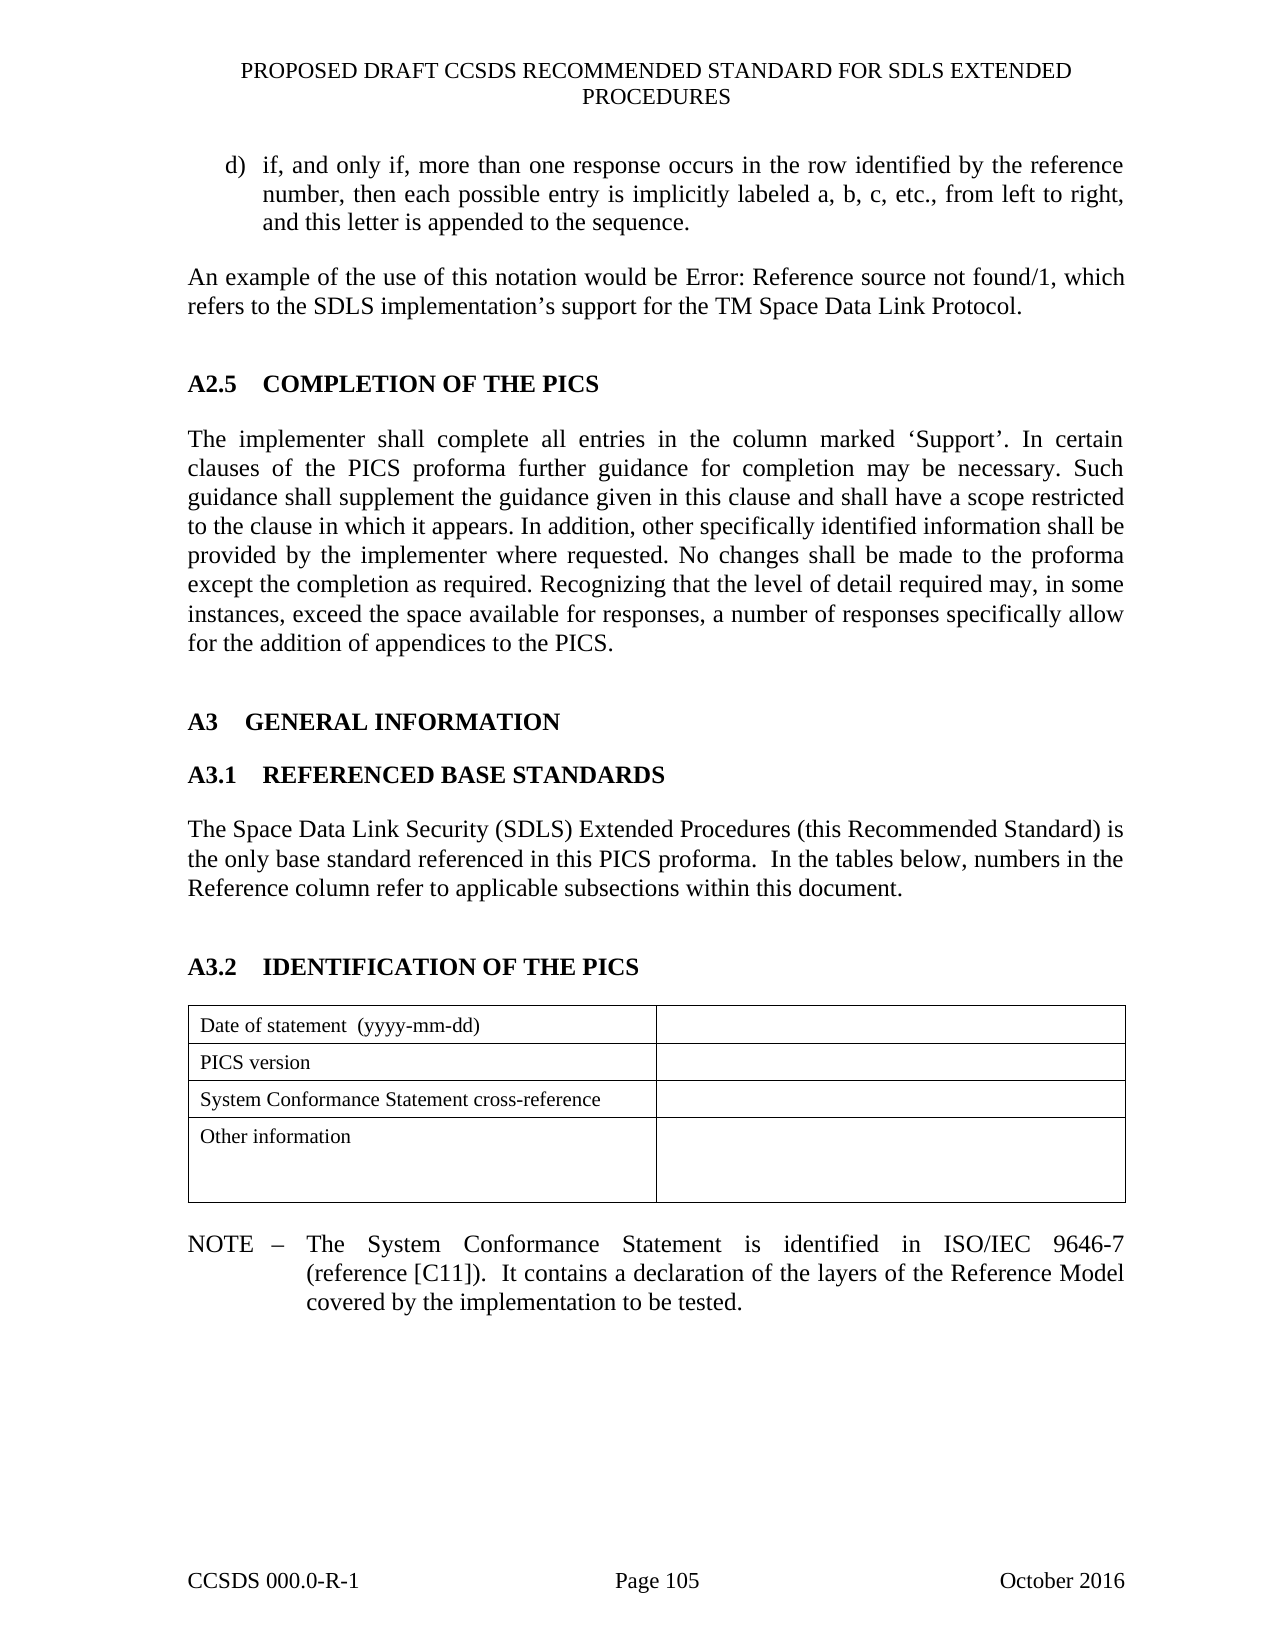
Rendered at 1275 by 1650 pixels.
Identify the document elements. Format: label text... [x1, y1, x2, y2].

list if, and only if, more than one response occurs in the row identified by the reference number, then each possible entry is implicitly labeled a, b, c, etc., from left to right, and this letter is appended to the sequence. [225, 150, 1125, 236]
table_cell [657, 1044, 1125, 1080]
table_cell [657, 1118, 1125, 1202]
text The Space Data Link Security (SDLS) Extended Procedures (this Recommended Standard) is the only base standard referenced in this PICS proforma. In the tables below, numbers in the Reference column refer to applicable subsections within this document. [187, 814, 1125, 902]
list IDENTIFICATION OF the PICS [187, 952, 1125, 980]
list GENERAL INFORMATION [187, 707, 1125, 735]
list Completion of the PICS [187, 369, 1125, 398]
text The implementer shall complete all entries in the column marked ‘Support’. In certain clauses of the PICS proforma further guidance for completion may be necessary. Such guidance shall supplement the guidance given in this clause and shall have a scope restricted to the clause in which it appears. In addition, other specifically identified information shall be provided by the implementer where requested. No changes shall be made to the proforma except the completion as required. Recognizing that the level of detail required may, in some instances, exceed the space available for responses, a number of responses specifically allow for the addition of appendices to the PICS. [187, 423, 1125, 657]
table_cell Other information [189, 1118, 656, 1202]
table_header Date of statement (yyyy-mm-dd) [189, 1006, 656, 1043]
list Referenced Base Standards [187, 760, 1125, 789]
text NOTE – The System Conformance Statement is identified in ISO/IEC 9646-7 (reference ). It contains a declaration of the layers of the Reference Model covered by the implementation to be tested. [187, 1228, 1125, 1316]
table_cell System Conformance Statement cross-reference [189, 1081, 656, 1117]
table_cell [657, 1081, 1125, 1117]
table_cell PICS version [189, 1044, 656, 1080]
table_header [657, 1006, 1125, 1043]
